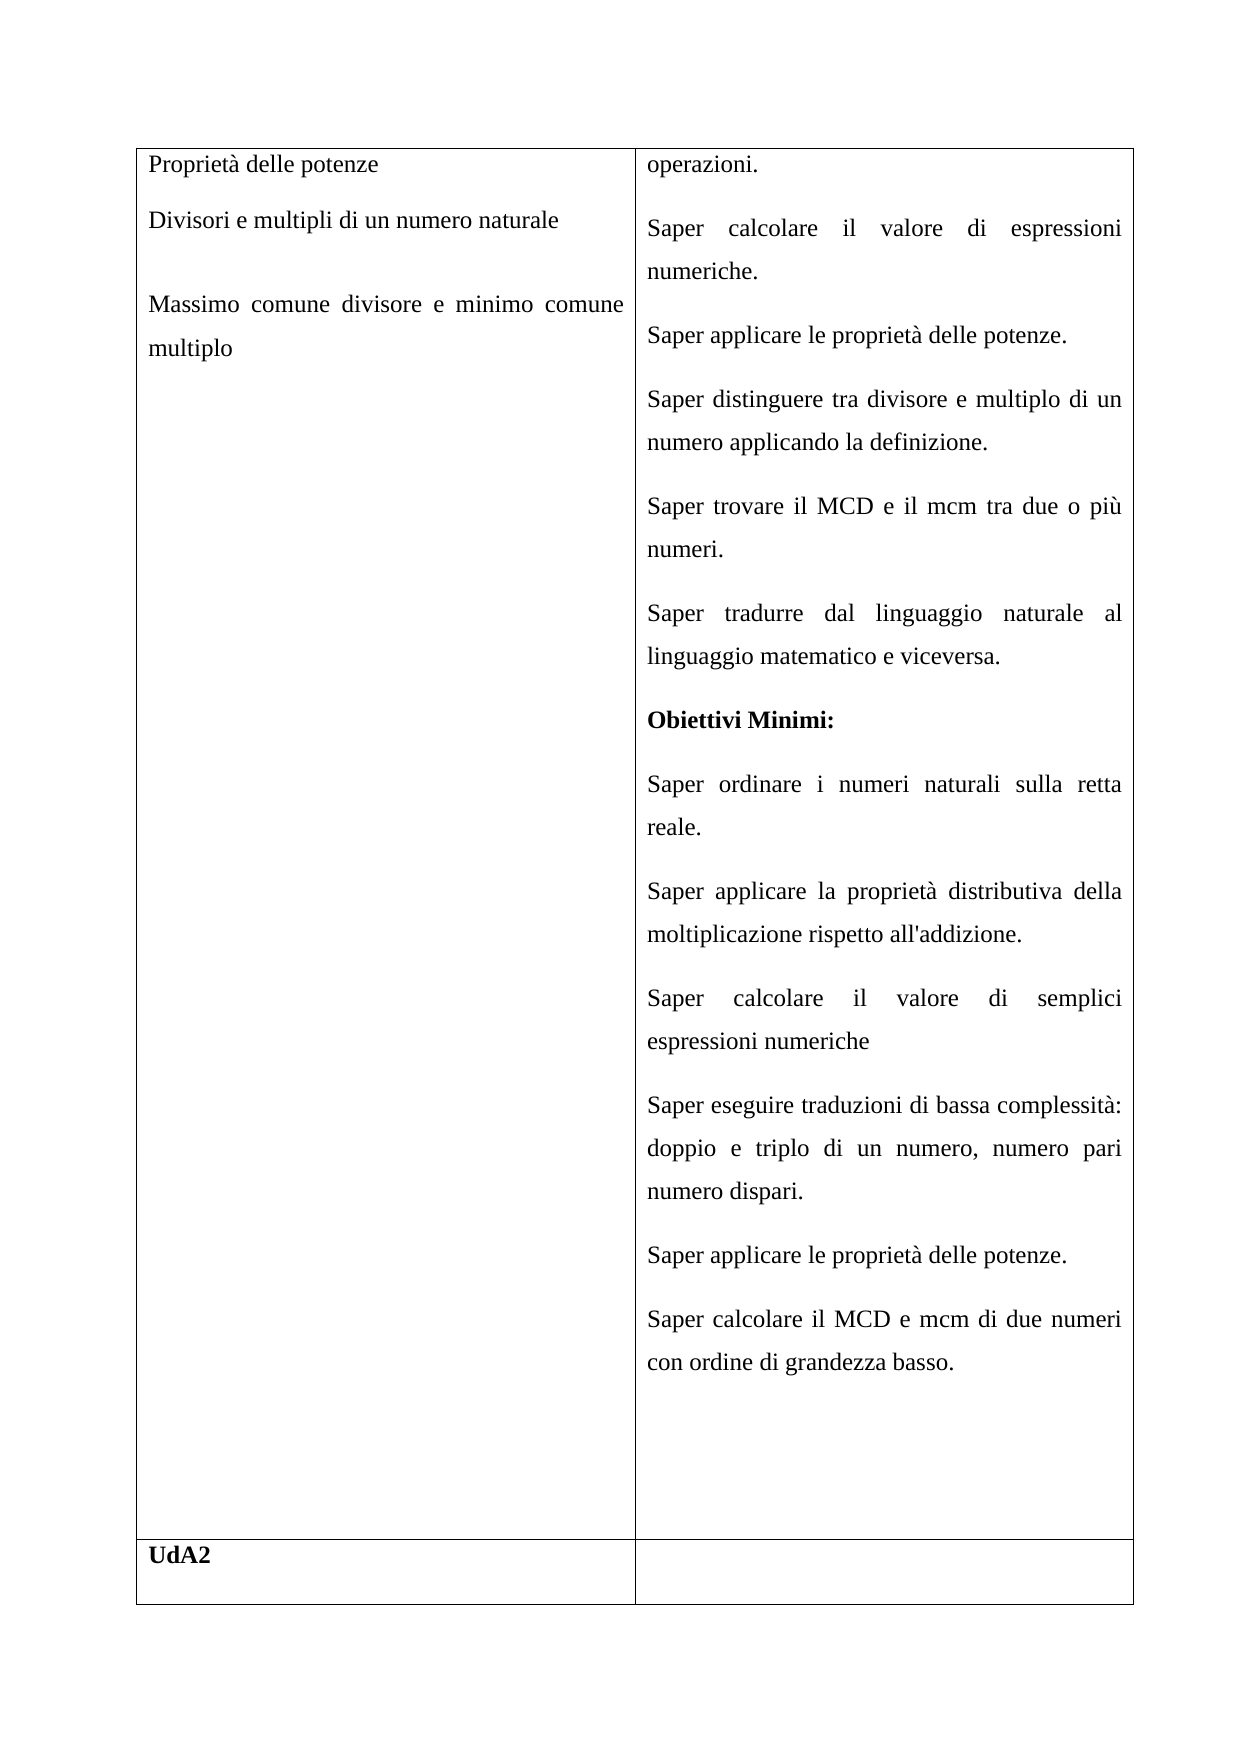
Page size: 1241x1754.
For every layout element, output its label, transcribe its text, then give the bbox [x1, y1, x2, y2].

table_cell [636, 149, 1133, 1539]
table_cell UdA2 Numeri interi [137, 1540, 635, 1604]
table_cell [636, 1540, 1133, 1604]
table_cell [137, 149, 635, 1539]
